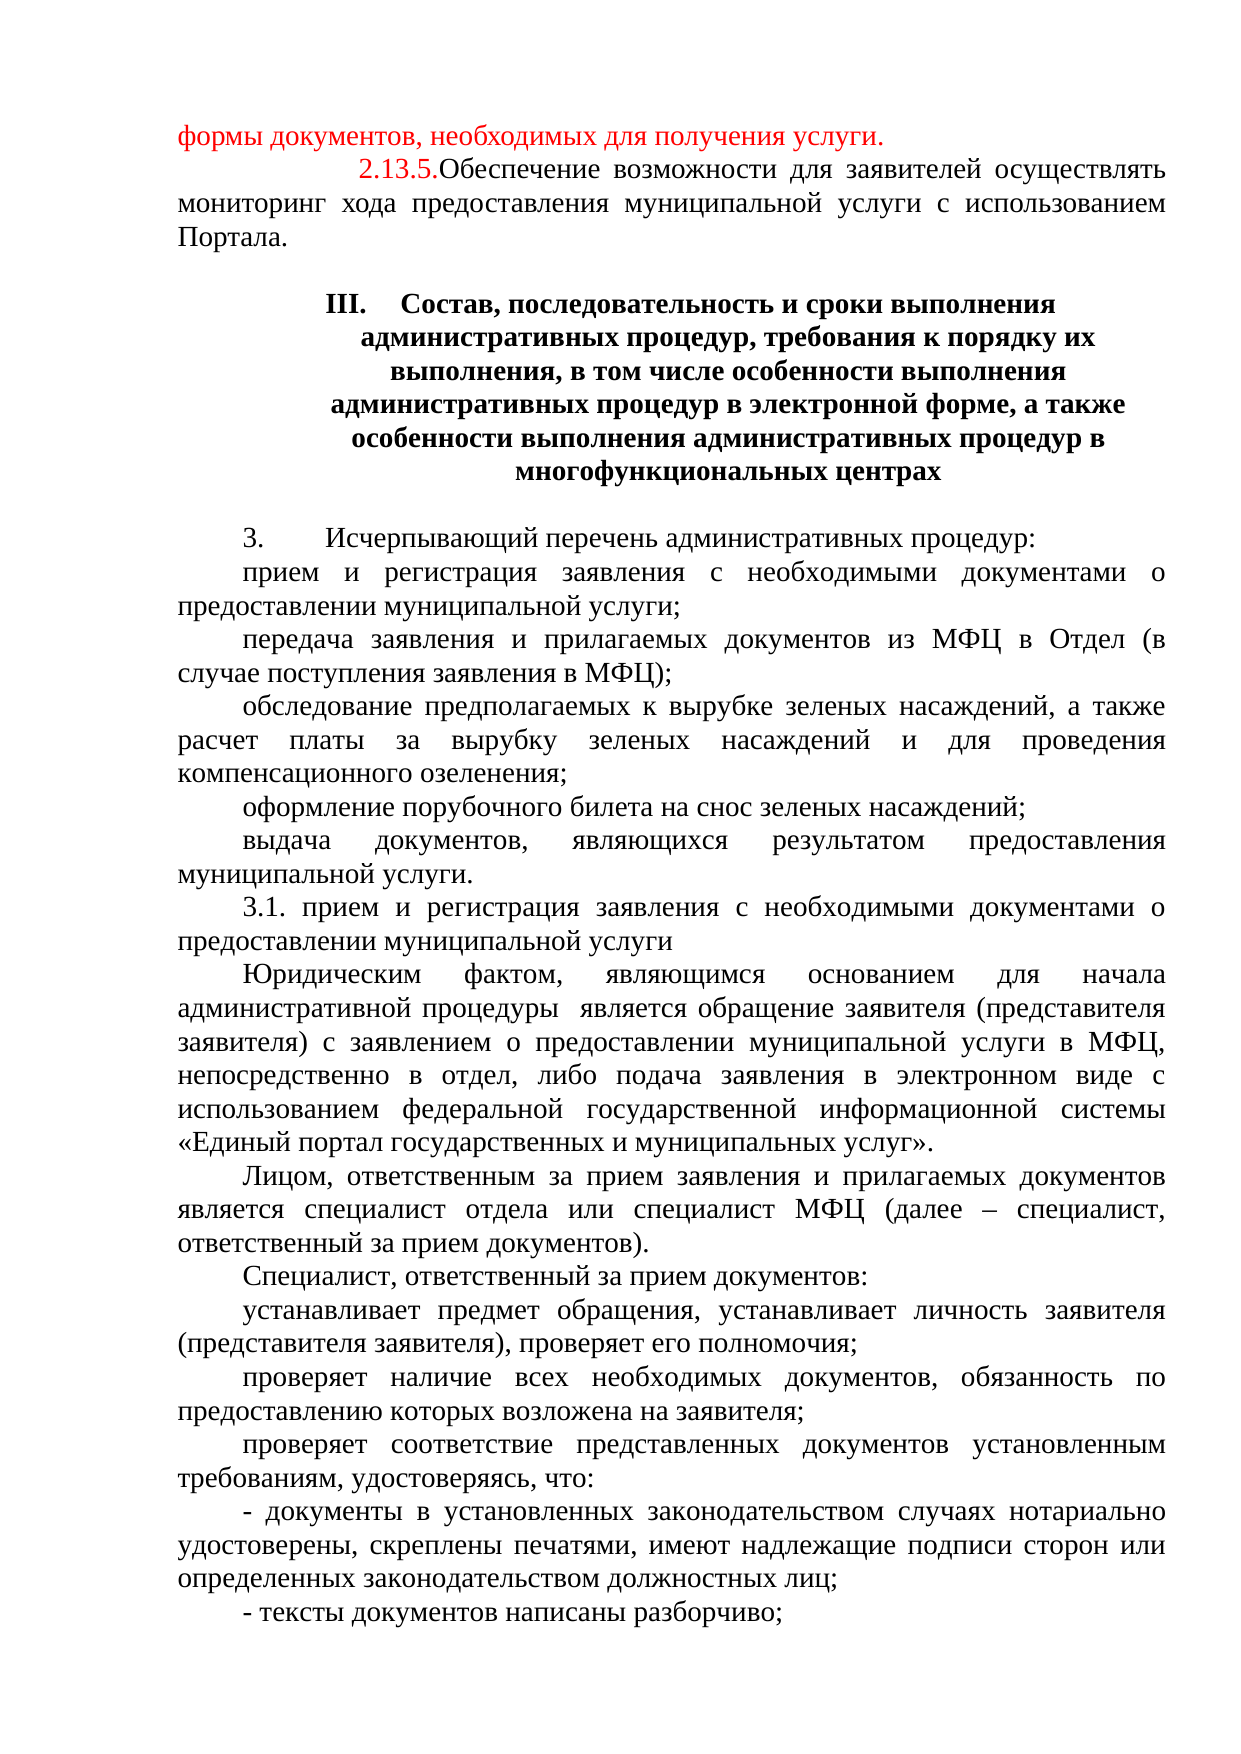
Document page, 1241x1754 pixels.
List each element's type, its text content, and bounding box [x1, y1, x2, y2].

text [177, 118, 1167, 152]
list Состав, последовательность и сроки выполнения административных процедур, требования к порядку их выполнения, в том числе особенности выполнения административных процедур в электронной форме, а также особенности выполнения административных процедур в многофункциональных центрах [215, 286, 1167, 487]
text - тексты документов написаны разборчиво; [177, 1594, 1167, 1627]
text прием и регистрация заявления с необходимыми документами о предоставлении муниципальной услуги; [177, 554, 1167, 621]
text устанавливает предмет обращения, устанавливает личность заявителя (представителя заявителя), проверяет его полномочия; [177, 1292, 1167, 1359]
text Специалист, ответственный за прием документов: [177, 1258, 1167, 1292]
text Лицом, ответственным за прием заявления и прилагаемых документов является специалист отдела или специалист МФЦ (далее – специалист, ответственный за прием документов). [177, 1158, 1167, 1258]
text проверяет соответствие представленных документов установленным требованиям, удостоверяясь, что: [177, 1426, 1167, 1493]
list Исчерпывающий перечень административных процедур: [177, 521, 1167, 554]
text передача заявления и прилагаемых документов из МФЦ в Отдел (в случае поступления заявления в МФЦ); [177, 621, 1167, 688]
text Юридическим фактом, являющимся основанием для начала административной процедуры является обращение заявителя (представителя заявителя) с заявлением о предоставлении муниципальной услуги в МФЦ, непосредственно в отдел, либо подача заявления в электронном виде с использованием федеральной государственной информационной системы «Единый портал государственных и муниципальных услуг». [177, 957, 1167, 1158]
text обследование предполагаемых к вырубке зеленых насаждений, а также расчет платы за вырубку зеленых насаждений и для проведения компенсационного озеленения; [177, 688, 1167, 789]
text проверяет наличие всех необходимых документов, обязанность по предоставлению которых возложена на заявителя; [177, 1359, 1167, 1426]
text 2.13.5.Обеспечение возможности для заявителей осуществлять мониторинг хода предоставления муниципальной услуги с использованием Портала. [177, 152, 1167, 252]
text - документы в установленных законодательством случаях нотариально удостоверены, скреплены печатями, имеют надлежащие подписи сторон или определенных законодательством должностных лиц; [177, 1493, 1167, 1594]
text 3.1. прием и регистрация заявления с необходимыми документами о предоставлении муниципальной услуги [177, 889, 1167, 957]
text оформление порубочного билета на снос зеленых насаждений; [177, 789, 1167, 822]
text выдача документов, являющихся результатом предоставления муниципальной услуги. [177, 822, 1167, 889]
